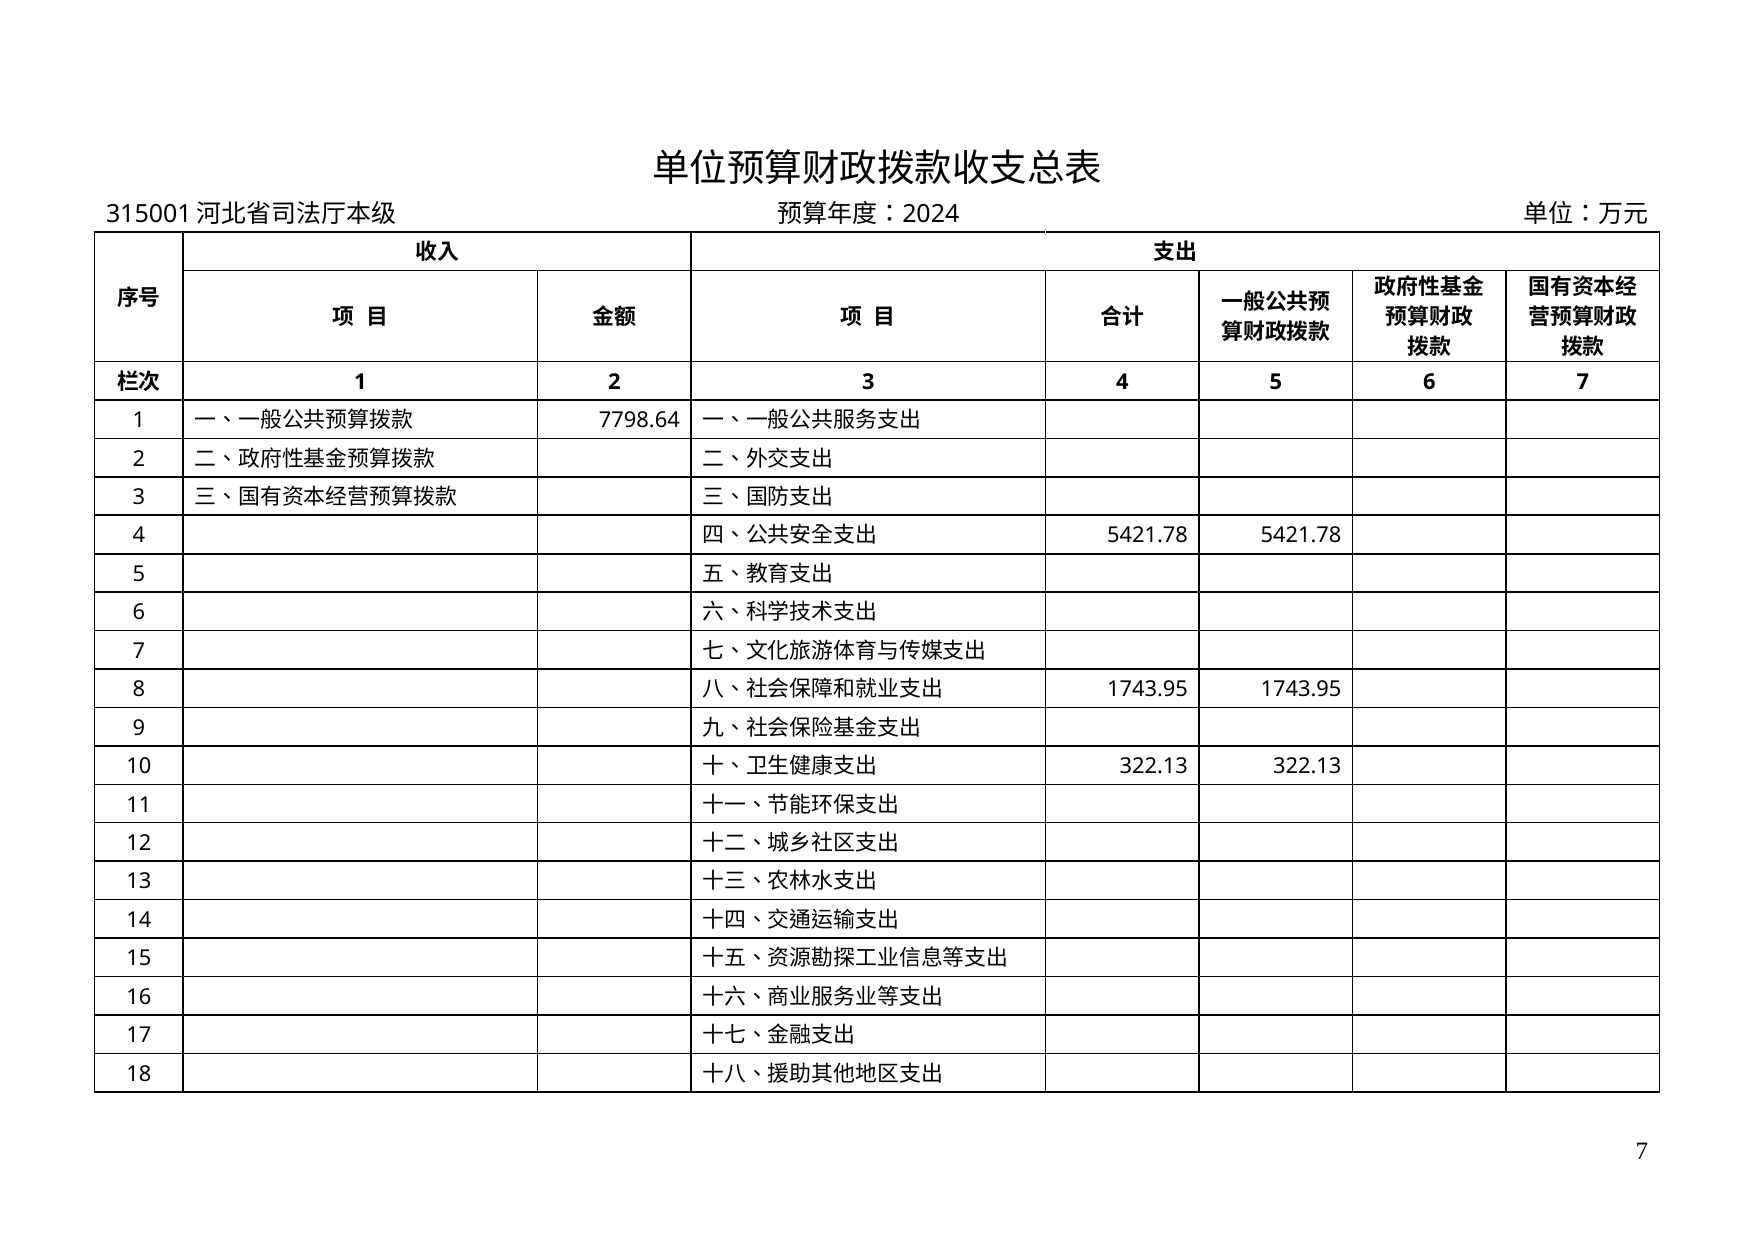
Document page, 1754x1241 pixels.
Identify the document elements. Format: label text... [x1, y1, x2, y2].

table_cell [1353, 1054, 1505, 1091]
table_cell 1743.95 [1200, 670, 1352, 707]
table_cell [1507, 478, 1659, 514]
table_cell [184, 747, 537, 783]
table_cell [538, 900, 690, 937]
table_cell [1507, 1016, 1659, 1052]
table_cell 6 [1353, 362, 1505, 399]
table_cell [1046, 785, 1198, 822]
table_cell 5 [95, 555, 182, 591]
table_cell [1507, 708, 1659, 745]
table_cell 3 [95, 478, 182, 514]
table_cell 3 [692, 362, 1045, 399]
table_cell [1200, 555, 1352, 591]
table_cell [1507, 747, 1659, 783]
table_cell 十、卫生健康支出 [692, 747, 1045, 783]
table_cell 栏次 [95, 362, 182, 399]
table_cell 九、社会保险基金支出 [692, 708, 1045, 745]
table_cell 七、文化旅游体育与传媒支出 [692, 631, 1045, 668]
table_cell [1353, 631, 1505, 668]
table_cell [1353, 670, 1505, 707]
table_cell 三、国有资本经营预算拨款 [184, 478, 537, 514]
table_cell 1 [184, 362, 537, 399]
table_cell [538, 708, 690, 745]
table_cell [1046, 631, 1198, 668]
table_cell 5421.78 [1046, 516, 1198, 553]
table_header 预算年度：2024 [692, 195, 1045, 231]
table_cell 4 [95, 516, 182, 553]
table_cell [1046, 862, 1198, 899]
table_cell [538, 1054, 690, 1091]
table_cell 支出 [692, 233, 1659, 270]
table_cell 合计 [1046, 271, 1198, 361]
table_cell [1200, 900, 1352, 937]
table_cell [1046, 555, 1198, 591]
table_cell [184, 1016, 537, 1052]
table_cell 7 [1507, 362, 1659, 399]
table_cell [1046, 823, 1198, 860]
table_cell [1507, 823, 1659, 860]
table_cell 18 [95, 1054, 182, 1091]
table_cell [1046, 1016, 1198, 1052]
table_cell 一、一般公共预算拨款 [184, 401, 537, 437]
table_cell 5421.78 [1200, 516, 1352, 553]
table_cell [1353, 555, 1505, 591]
table_header 单位：万元 [1046, 195, 1659, 231]
table_cell [1046, 1054, 1198, 1091]
table_cell [538, 439, 690, 476]
table_cell 15 [95, 939, 182, 976]
table_cell [538, 862, 690, 899]
table_cell 八、社会保障和就业支出 [692, 670, 1045, 707]
table_cell [184, 977, 537, 1014]
table_cell [184, 555, 537, 591]
table_cell [538, 939, 690, 976]
table_cell 二、政府性基金预算拨款 [184, 439, 537, 476]
table_cell [184, 670, 537, 707]
table_header 315001河北省司法厅本级 [95, 195, 690, 231]
table_cell [184, 516, 537, 553]
table_cell [1507, 862, 1659, 899]
table_cell [1046, 593, 1198, 630]
table_cell [184, 900, 537, 937]
table_cell [1046, 900, 1198, 937]
table_cell [1046, 708, 1198, 745]
table_cell 项 目 [184, 271, 537, 361]
table_cell [184, 862, 537, 899]
table_cell [538, 747, 690, 783]
table_cell [1200, 631, 1352, 668]
table_cell [1507, 977, 1659, 1014]
table_cell 三、国防支出 [692, 478, 1045, 514]
table_cell [1507, 593, 1659, 630]
text 单位预算财政拨款收支总表 [106, 142, 1648, 193]
table_cell [184, 708, 537, 745]
table_cell [184, 785, 537, 822]
table_cell 序号 [95, 233, 182, 361]
table_cell [1200, 593, 1352, 630]
table_cell [1353, 401, 1505, 437]
table_cell 7798.64 [538, 401, 690, 437]
table_cell [1353, 977, 1505, 1014]
table_cell [1200, 977, 1352, 1014]
table_cell [538, 593, 690, 630]
table_cell [538, 478, 690, 514]
table_cell 四、公共安全支出 [692, 516, 1045, 553]
table_cell 10 [95, 747, 182, 783]
table_cell [538, 823, 690, 860]
table_cell [1046, 401, 1198, 437]
table_cell [1507, 439, 1659, 476]
table_cell [1200, 862, 1352, 899]
table_cell [1200, 478, 1352, 514]
table_cell 2 [95, 439, 182, 476]
table_cell 十四、交通运输支出 [692, 900, 1045, 937]
table_cell 金额 [538, 271, 690, 361]
table_cell [1353, 478, 1505, 514]
table_cell 一般公共预算财政拨款 [1200, 271, 1352, 361]
table_cell [1200, 939, 1352, 976]
table_cell 9 [95, 708, 182, 745]
table_cell 4 [1046, 362, 1198, 399]
table_cell [1353, 516, 1505, 553]
table_cell 项 目 [692, 271, 1045, 361]
table_cell [184, 631, 537, 668]
table_cell 322.13 [1200, 747, 1352, 783]
table_cell [1507, 670, 1659, 707]
table_cell 5 [1200, 362, 1352, 399]
table_cell [538, 555, 690, 591]
table_cell [538, 516, 690, 553]
table_cell [1507, 900, 1659, 937]
table_cell [538, 1016, 690, 1052]
table_cell 十二、城乡社区支出 [692, 823, 1045, 860]
table_cell [538, 785, 690, 822]
table_cell [1353, 862, 1505, 899]
table_cell [1200, 439, 1352, 476]
table_cell 五、教育支出 [692, 555, 1045, 591]
table_cell [1353, 900, 1505, 937]
table_cell [1046, 439, 1198, 476]
table_cell 12 [95, 823, 182, 860]
table_cell 17 [95, 1016, 182, 1052]
table_cell 7 [95, 631, 182, 668]
table_cell [538, 977, 690, 1014]
table_cell [1353, 593, 1505, 630]
table_cell 十八、援助其他地区支出 [692, 1054, 1045, 1091]
table_cell [1200, 708, 1352, 745]
table_cell [1200, 401, 1352, 437]
table_cell [1200, 1016, 1352, 1052]
table_cell [1200, 785, 1352, 822]
table_cell 十三、农林水支出 [692, 862, 1045, 899]
table_cell [1507, 555, 1659, 591]
table_cell 六、科学技术支出 [692, 593, 1045, 630]
table_cell 11 [95, 785, 182, 822]
table_cell [1507, 939, 1659, 976]
table_cell 政府性基金预算财政 拨款 [1353, 271, 1505, 361]
table_cell 13 [95, 862, 182, 899]
table_cell [184, 593, 537, 630]
table_cell 十五、资源勘探工业信息等支出 [692, 939, 1045, 976]
table_cell 2 [538, 362, 690, 399]
table_cell 十六、商业服务业等支出 [692, 977, 1045, 1014]
table_cell 收入 [184, 233, 690, 270]
table_cell [1507, 401, 1659, 437]
table_cell 1743.95 [1046, 670, 1198, 707]
table_cell [1353, 708, 1505, 745]
table_cell 十一、节能环保支出 [692, 785, 1045, 822]
table_cell [1046, 478, 1198, 514]
table_cell [1507, 516, 1659, 553]
table_cell [1507, 785, 1659, 822]
table_cell [1507, 1054, 1659, 1091]
table_cell 322.13 [1046, 747, 1198, 783]
table_cell 十七、金融支出 [692, 1016, 1045, 1052]
table_cell 一、一般公共服务支出 [692, 401, 1045, 437]
table_cell 14 [95, 900, 182, 937]
table_cell [1353, 1016, 1505, 1052]
table_cell [1353, 747, 1505, 783]
table_cell [1200, 823, 1352, 860]
table_cell [1046, 977, 1198, 1014]
table_cell 8 [95, 670, 182, 707]
table_cell 6 [95, 593, 182, 630]
table_cell 1 [95, 401, 182, 437]
table_cell 国有资本经营预算财政拨款 [1507, 271, 1659, 361]
table_cell [1353, 939, 1505, 976]
table_cell [1507, 631, 1659, 668]
table_cell [184, 939, 537, 976]
table_cell [1353, 823, 1505, 860]
table_cell [1353, 439, 1505, 476]
table_cell [1046, 939, 1198, 976]
table_cell [1200, 1054, 1352, 1091]
table_cell [538, 670, 690, 707]
table_cell [184, 823, 537, 860]
table_cell 二、外交支出 [692, 439, 1045, 476]
table_cell 16 [95, 977, 182, 1014]
table_cell [538, 631, 690, 668]
table_cell [184, 1054, 537, 1091]
table_cell [1353, 785, 1505, 822]
